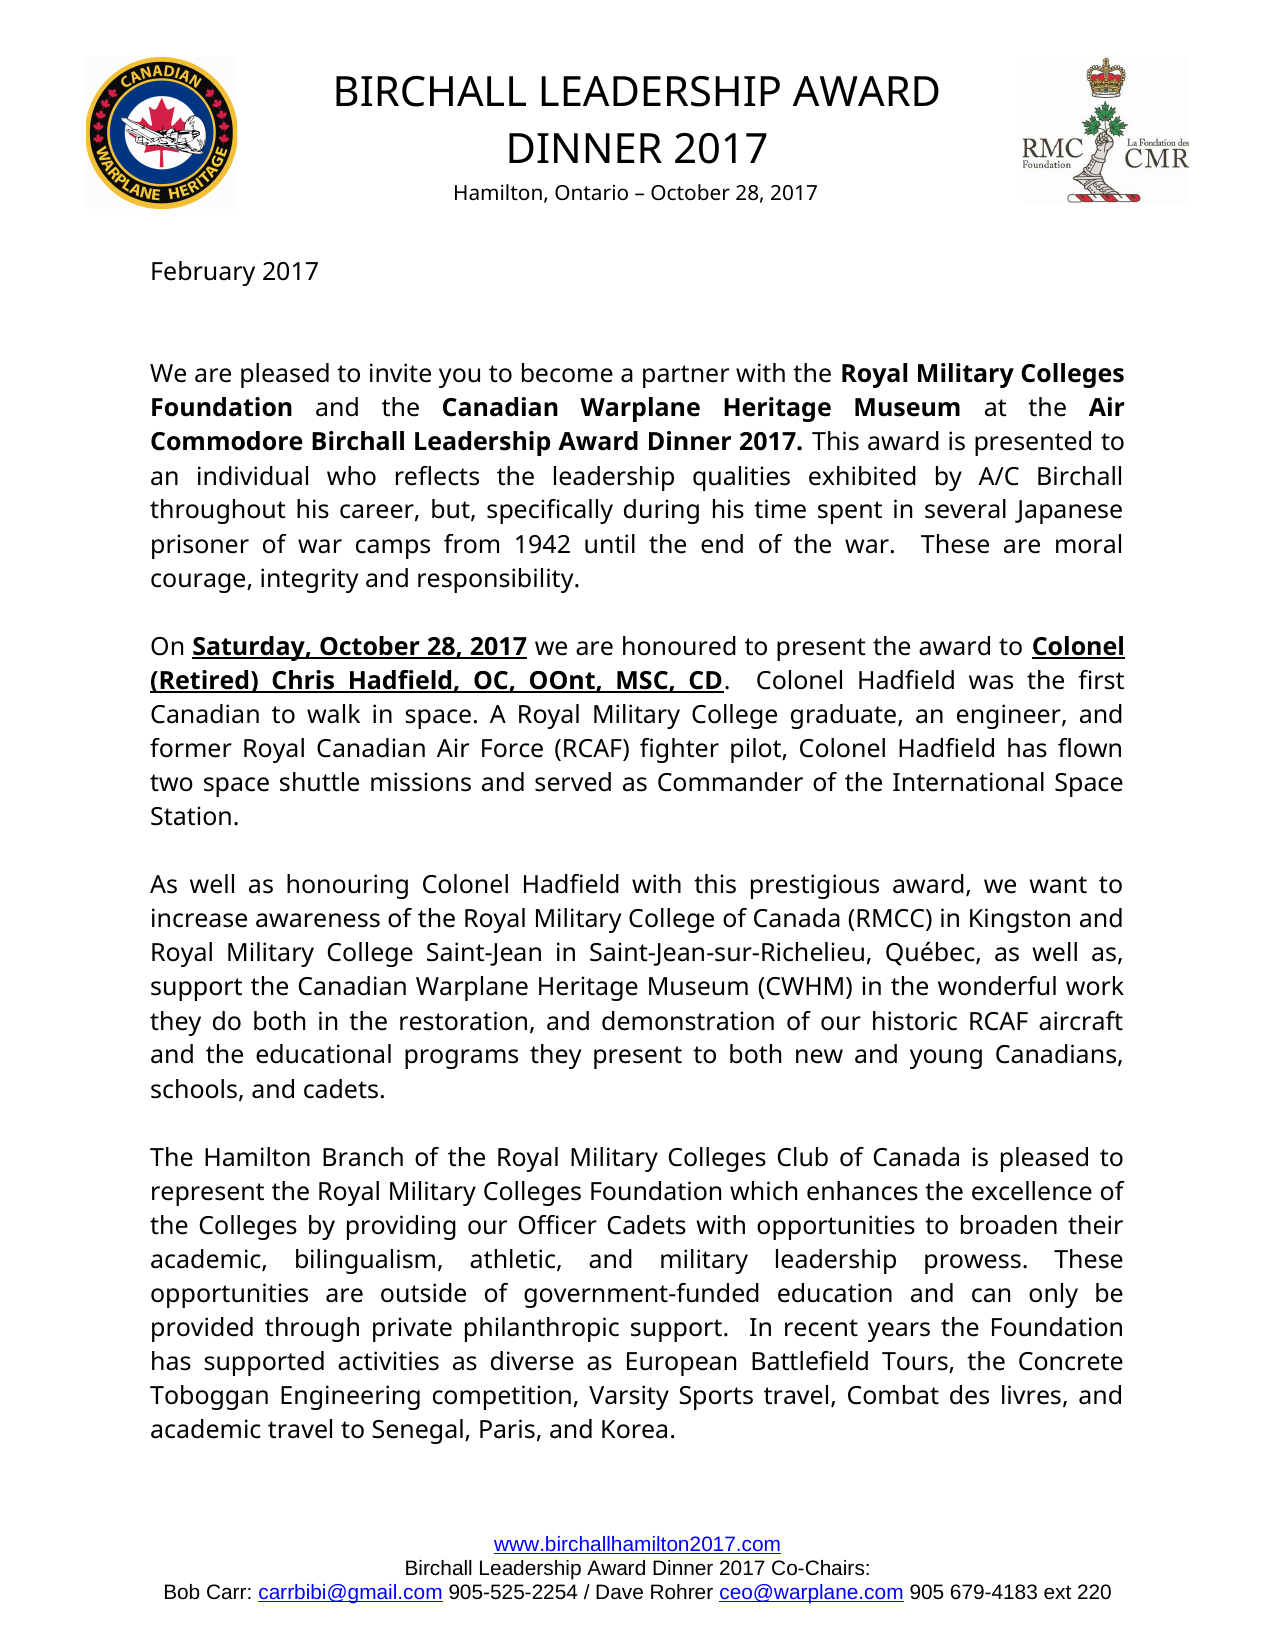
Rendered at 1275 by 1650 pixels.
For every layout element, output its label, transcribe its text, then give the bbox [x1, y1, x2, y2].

text The Hamilton Branch of the Royal Military Colleges Club of Canada is pleased to represent the Royal Military Colleges Foundation which enhances the excellence of the Colleges by providing our Officer Cadets with opportunities to broaden their academic, bilingualism, athletic, and military leadership prowess. These opportunities are outside of government-funded education and can only be provided through private philanthropic support. In recent years the Foundation has supported activities as diverse as European Battlefield Tours, the Concrete Toboggan Engineering competition, Varsity Sports travel, Combat des livres, and academic travel to Senegal, Paris, and Korea. [150, 1139, 1125, 1446]
text February 2017 [150, 254, 1125, 288]
text As well as honouring Colonel Hadfield with this prestigious award, we want to increase awareness of the Royal Military College of Canada (RMCC) in Kingston and Royal Military College Saint-Jean in Saint-Jean-sur-Richelieu, Québec, as well as, support the Canadian Warplane Heritage Museum (CWHM) in the wonderful work they do both in the restoration, and demonstration of our historic RCAF aircraft and the educational programs they present to both new and young Canadians, schools, and cadets. [150, 867, 1125, 1105]
picture [1022, 56, 1189, 204]
text On Saturday, October 28, 2017 we are honoured to present the award to Colonel (Retired) Chris Hadfield, OC, OOnt, MSC, CD. Colonel Hadfield was the first Canadian to walk in space. A Royal Military College graduate, an engineer, and former Royal Canadian Air Force (RCAF) fighter pilot, Colonel Hadfield has flown two space shuttle missions and served as Commander of the International Space Station. [150, 628, 1125, 833]
picture [86, 57, 238, 209]
text We are pleased to invite you to become a partner with the Royal Military Colleges Foundation and the Canadian Warplane Heritage Museum at the Air Commodore Birchall Leadership Award Dinner 2017. This award is presented to an individual who reflects the leadership qualities exhibited by A/C Birchall throughout his career, but, specifically during his time spent in several Japanese prisoner of war camps from 1942 until the end of the war. These are moral courage, integrity and responsibility. [150, 356, 1125, 594]
